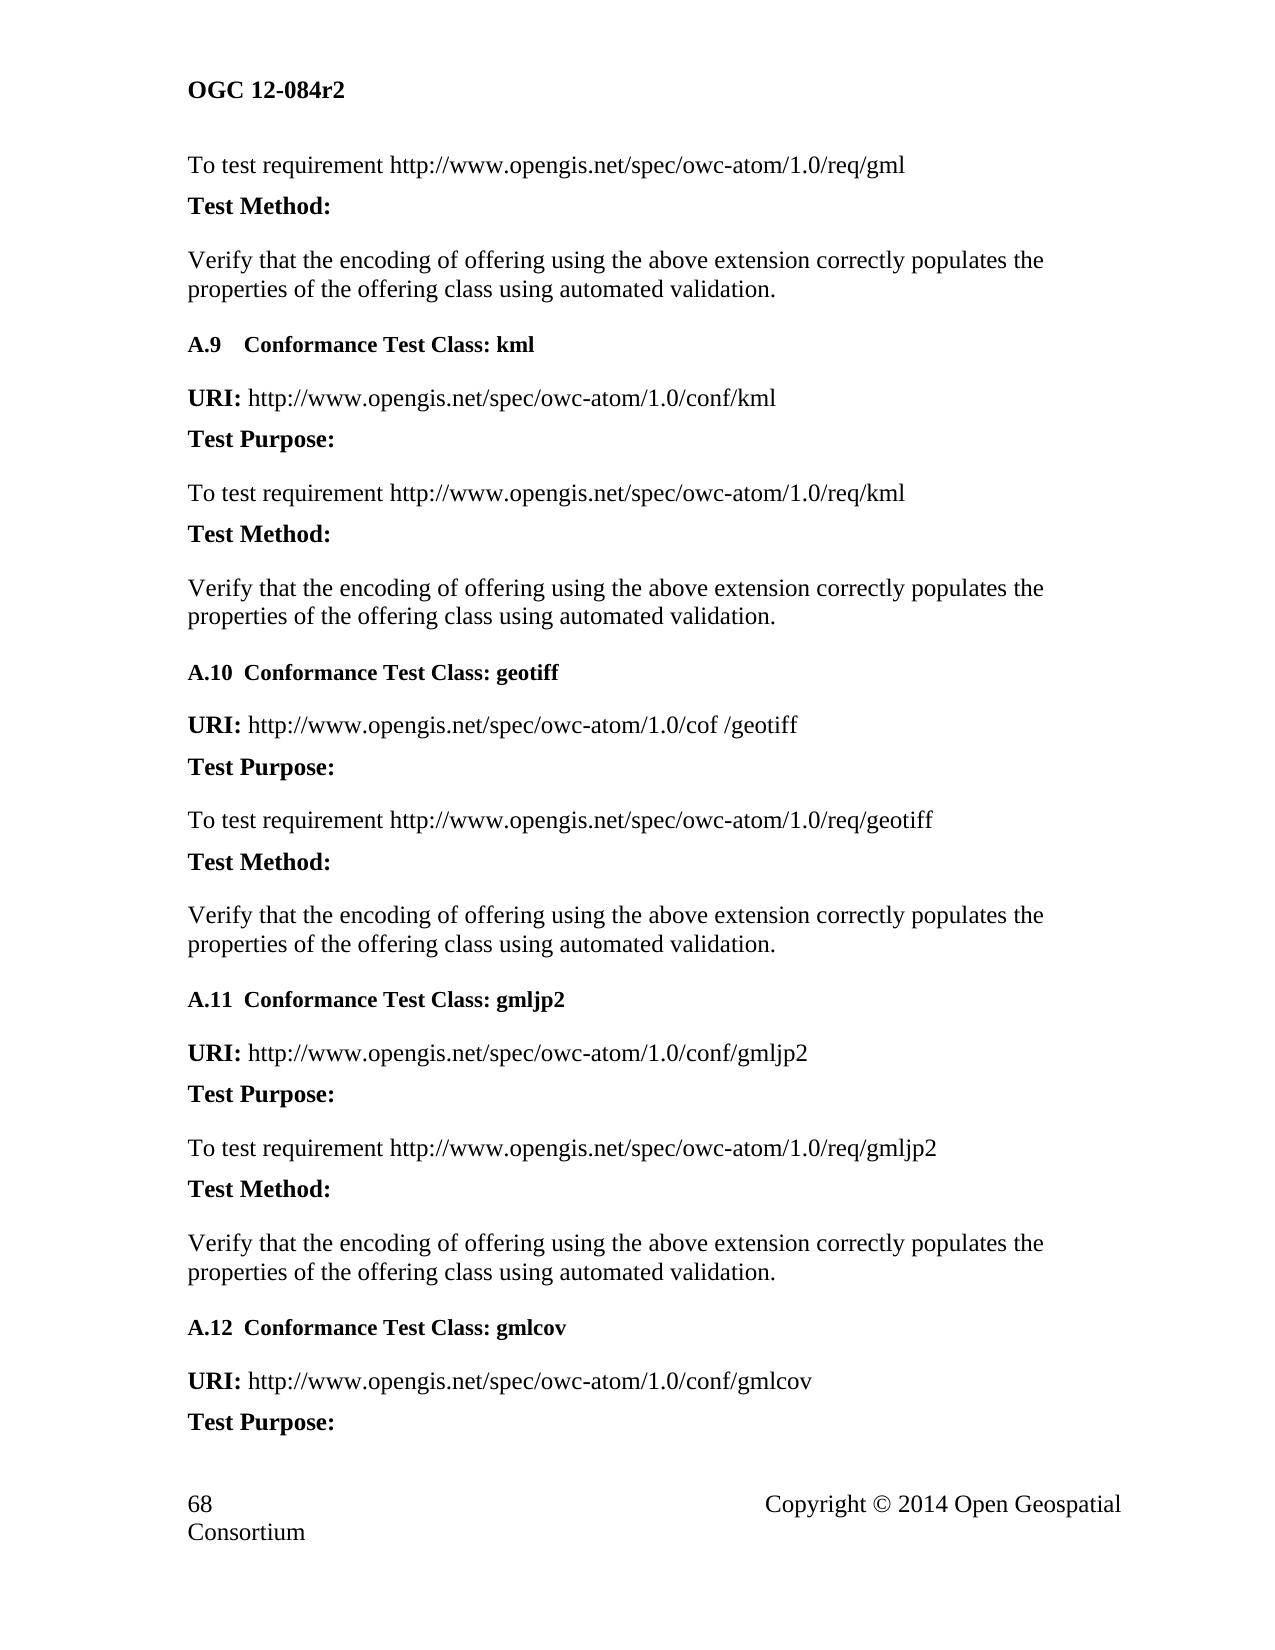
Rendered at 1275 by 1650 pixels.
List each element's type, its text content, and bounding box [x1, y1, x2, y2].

text Test Purpose: [187, 752, 1087, 780]
text URI: http://www.opengis.net/spec/owc-atom/1.0/conf/gmlcov [187, 1366, 1087, 1394]
text Test Purpose: [187, 1407, 1087, 1436]
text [187, 245, 1087, 302]
text To test requirement http://www.opengis.net/spec/owc-atom/1.0/req/gmljp2 [187, 1133, 1087, 1162]
text To test requirement http://www.opengis.net/spec/owc-atom/1.0/req/kml [187, 478, 1087, 506]
text To test requirement http://www.opengis.net/spec/owc-atom/1.0/req/geotiff [187, 805, 1087, 834]
text Test Method: [187, 191, 1087, 220]
text Verify that the encoding of offering using the above extension correctly populates the properties of the offering class using automated validation. [187, 573, 1087, 630]
text URI: http://www.opengis.net/spec/owc-atom/1.0/conf/kml [187, 383, 1087, 411]
text To test requirement http://www.opengis.net/spec/owc-atom/1.0/req/gml [187, 150, 1087, 179]
text URI: http://www.opengis.net/spec/owc-atom/1.0/conf/gmljp2 [187, 1038, 1087, 1067]
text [187, 1228, 1087, 1286]
text Verify that the encoding of offering using the above extension correctly populates the properties of the offering class using automated validation. [187, 900, 1087, 958]
text URI: http://www.opengis.net/spec/owc-atom/1.0/cof /geotiff [187, 710, 1087, 739]
text Conformance Test Class: gmljp2 [187, 987, 1087, 1013]
text Conformance Test Class: geotiff [187, 659, 1087, 685]
text Test Method: [187, 519, 1087, 548]
text Test Method: [187, 847, 1087, 875]
text Test Method: [187, 1174, 1087, 1203]
text Conformance Test Class: gmlcov [187, 1315, 1087, 1341]
text Test Purpose: [187, 424, 1087, 453]
text Conformance Test Class: kml [187, 332, 1087, 358]
text Test Purpose: [187, 1079, 1087, 1108]
